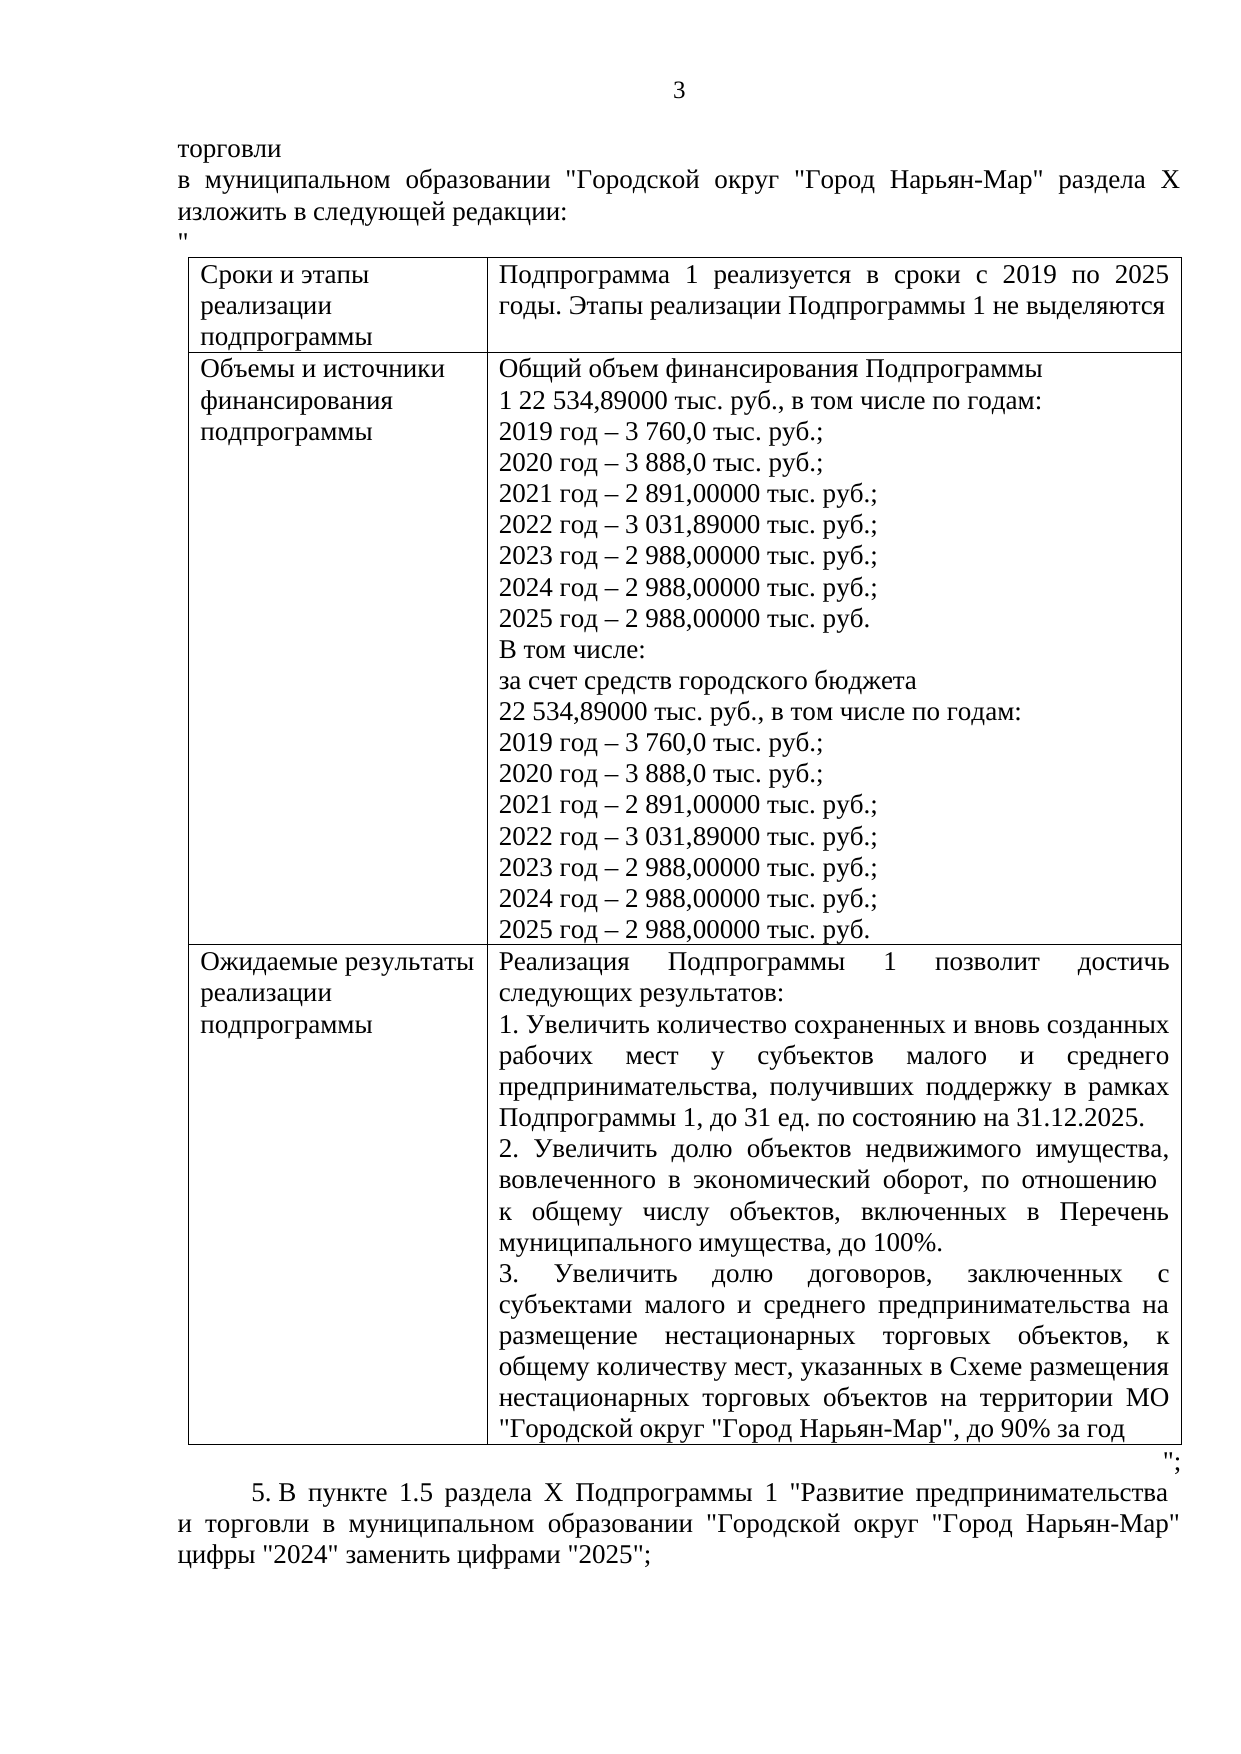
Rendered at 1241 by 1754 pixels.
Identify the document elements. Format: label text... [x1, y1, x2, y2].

text "; [177, 1445, 1181, 1476]
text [177, 132, 1181, 226]
table_cell Общий объем финансирования Подпрограммы 1 22 534,89000 тыс. руб., в том числе по годам: 2019 год – 3 760,0 тыс. руб.; 2020 год – 3 888,0 тыс. руб.; 2021 год – 2 891,00000 тыс. руб.; 2022 год – 3 031,89000 тыс. руб.; 2023 год – 2 988,00000 тыс. руб.; 2024 год – 2 988,00000 тыс. руб.; 2025 год – 2 988,00000 тыс. руб. В том числе: за счет средств городского бюджета 22 534,89000 тыс. руб., в том числе по годам: 2019 год – 3 760,0 тыс. руб.; 2020 год – 3 888,0 тыс. руб.; 2021 год – 2 891,00000 тыс. руб.; 2022 год – 3 031,89000 тыс. руб.; 2023 год – 2 988,00000 тыс. руб.; 2024 год – 2 988,00000 тыс. руб.; 2025 год – 2 988,00000 тыс. руб. [488, 353, 1181, 944]
table_header Сроки и этапы реализации подпрограммы [189, 258, 487, 352]
text " [177, 226, 1181, 257]
table_cell Ожидаемые результаты реализации подпрограммы [189, 945, 487, 1444]
table_cell Реализация Подпрограммы 1 позволит достичь следующих результатов: 1. Увеличить количество сохраненных и вновь созданных рабочих мест у субъектов малого и среднего предпринимательства, получивших поддержку в рамках Подпрограммы 1, до 31 ед. по состоянию на 31.12.2025. 2. Увеличить долю объектов недвижимого имущества, вовлеченного в экономический оборот, по отношению к общему числу объектов, включенных в Перечень муниципального имущества, до 100%. 3. Увеличить долю договоров, заключенных с субъектами малого и среднего предпринимательства на размещение нестационарных торговых объектов, к общему количеству мест, указанных в Схеме размещения нестационарных торговых объектов на территории МО "Городской округ "Город Нарьян-Мар", до 90% за год [488, 945, 1181, 1444]
table_cell Объемы и источники финансирования подпрограммы [189, 353, 487, 944]
list 5. В пункте 1.5 раздела Х Подпрограммы 1 "Развитие предпринимательства и торговли в муниципальном образовании "Городской округ "Город Нарьян-Мар" цифры "2024" заменить цифрами "2025"; [177, 1476, 1181, 1569]
table_header Подпрограмма 1 реализуется в сроки с 2019 по 2025 годы. Этапы реализации Подпрограммы 1 не выделяются [488, 258, 1181, 352]
